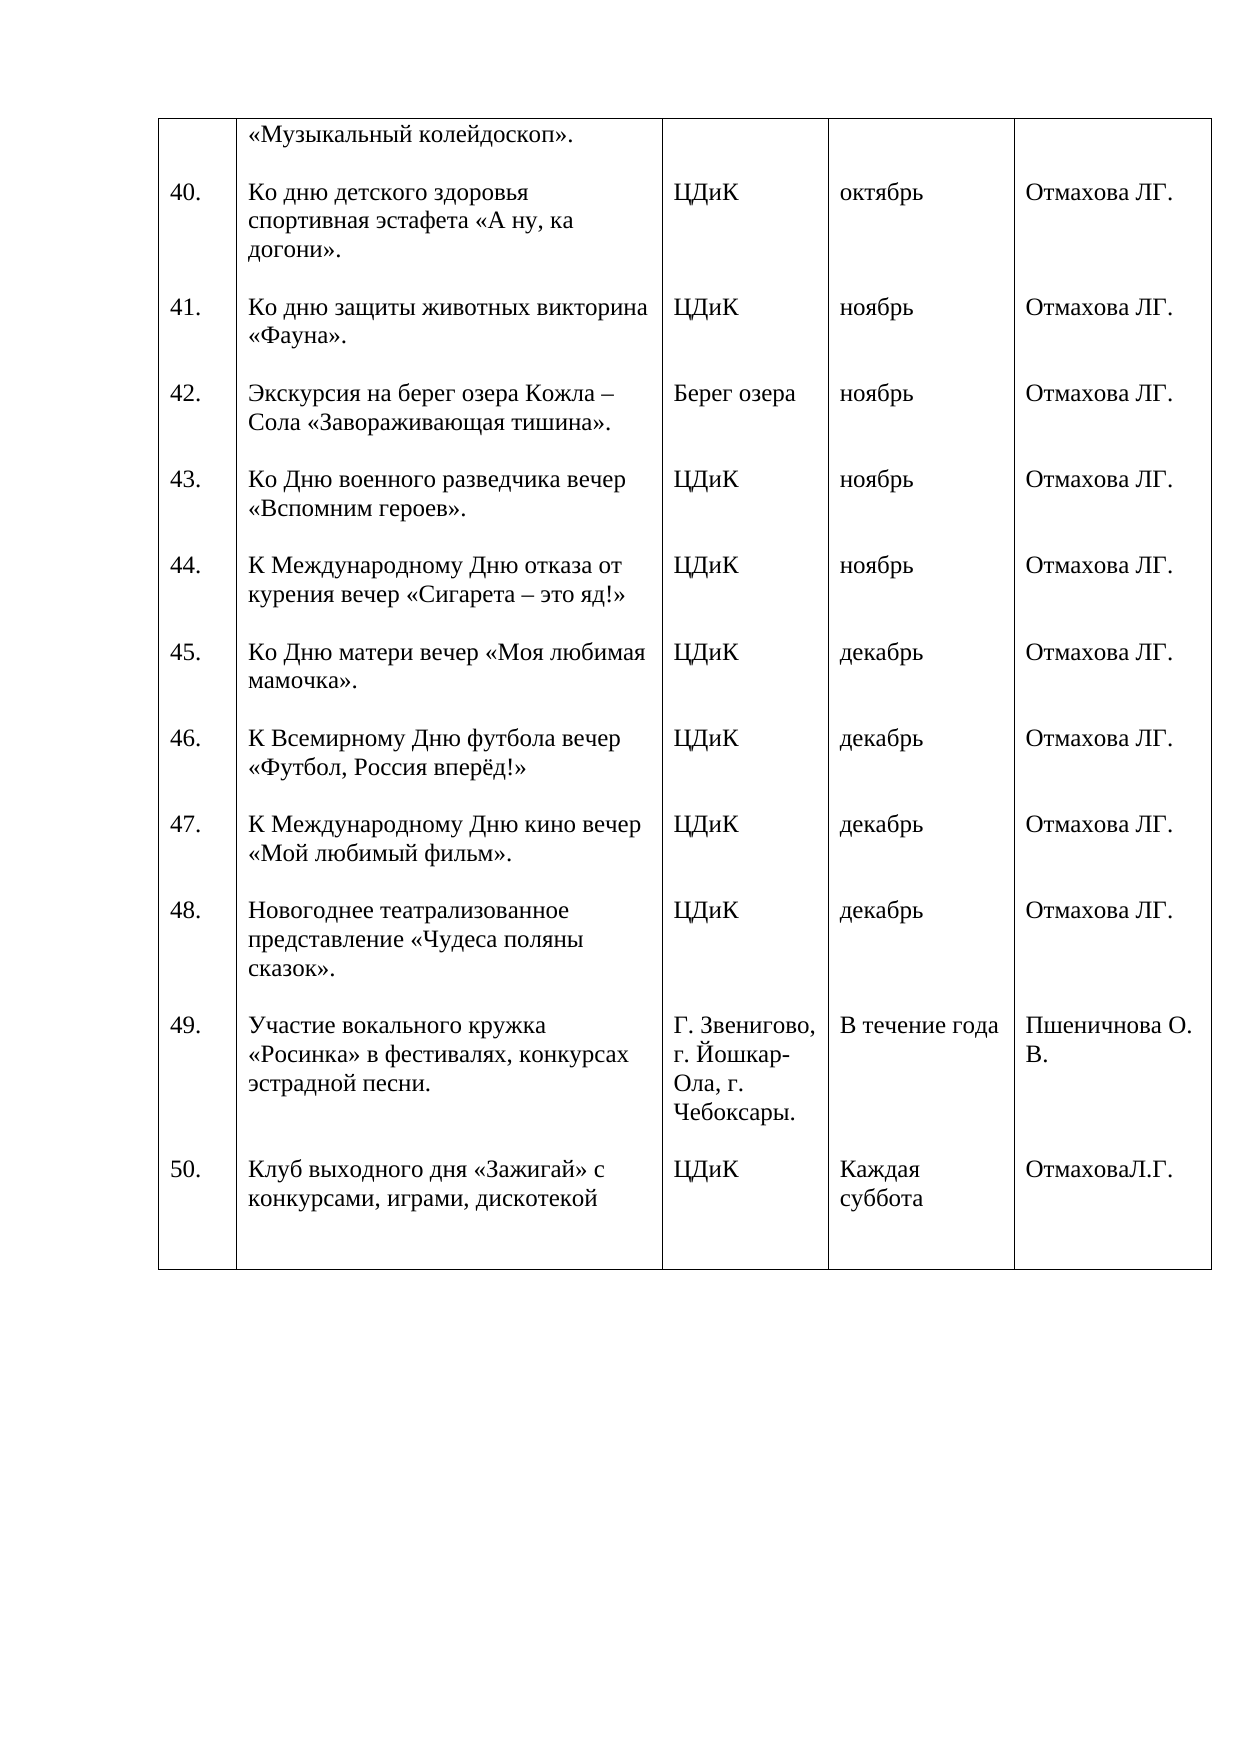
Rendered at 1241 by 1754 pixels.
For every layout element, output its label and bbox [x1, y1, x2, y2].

table_cell [237, 119, 662, 1269]
table_cell [1015, 119, 1211, 1269]
table_cell [663, 119, 828, 1269]
table_cell [829, 119, 1014, 1269]
table_cell [159, 119, 236, 1269]
